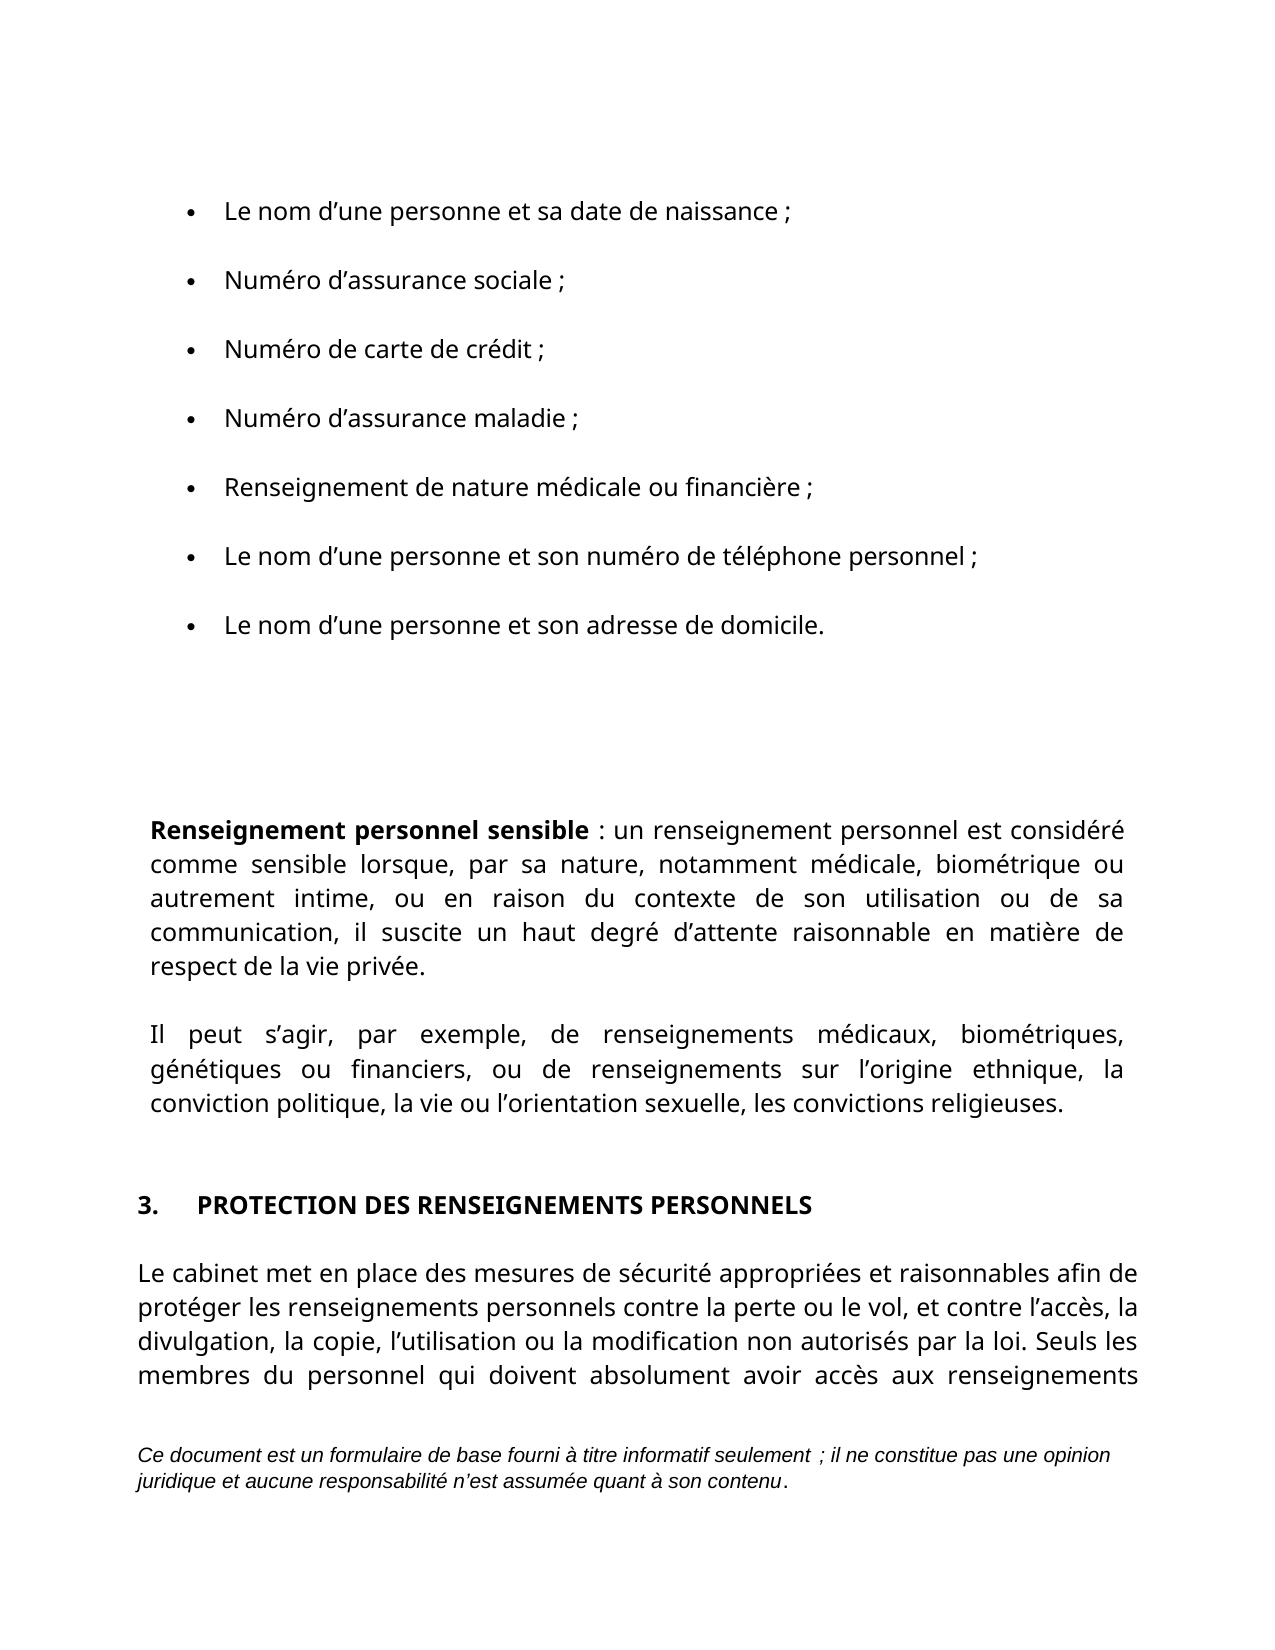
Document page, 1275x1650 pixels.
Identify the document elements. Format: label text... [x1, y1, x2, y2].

list Numéro d’assurance sociale ; [187, 262, 1139, 297]
list Le nom d’une personne et son adresse de domicile. [187, 607, 1139, 642]
list Numéro de carte de crédit ; [187, 331, 1139, 366]
list Le nom d’une personne et son numéro de téléphone personnel ; [187, 538, 1139, 572]
list Renseignement de nature médicale ou financière ; [187, 469, 1139, 503]
text Renseignement personnel sensible : un renseignement personnel est considéré comme sensible lorsque, par sa nature, notamment médicale, biométrique ou autrement intime, ou en raison du contexte de son utilisation ou de sa communication, il suscite un haut degré d’attente raisonnable en matière de respect de la vie privée. [150, 812, 1125, 983]
list Numéro d’assurance maladie ; [187, 401, 1139, 434]
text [137, 1256, 1139, 1392]
list PROTECTION DES RENSEIGNEMENTS PERSONNELS [137, 1187, 1139, 1222]
text Il peut s’agir, par exemple, de renseignements médicaux, biométriques, génétiques ou financiers, ou de renseignements sur l’origine ethnique, la conviction politique, la vie ou l’orientation sexuelle, les convictions religieuses. [150, 1017, 1125, 1119]
list Le nom d’une personne et sa date de naissance ; [187, 193, 1139, 228]
